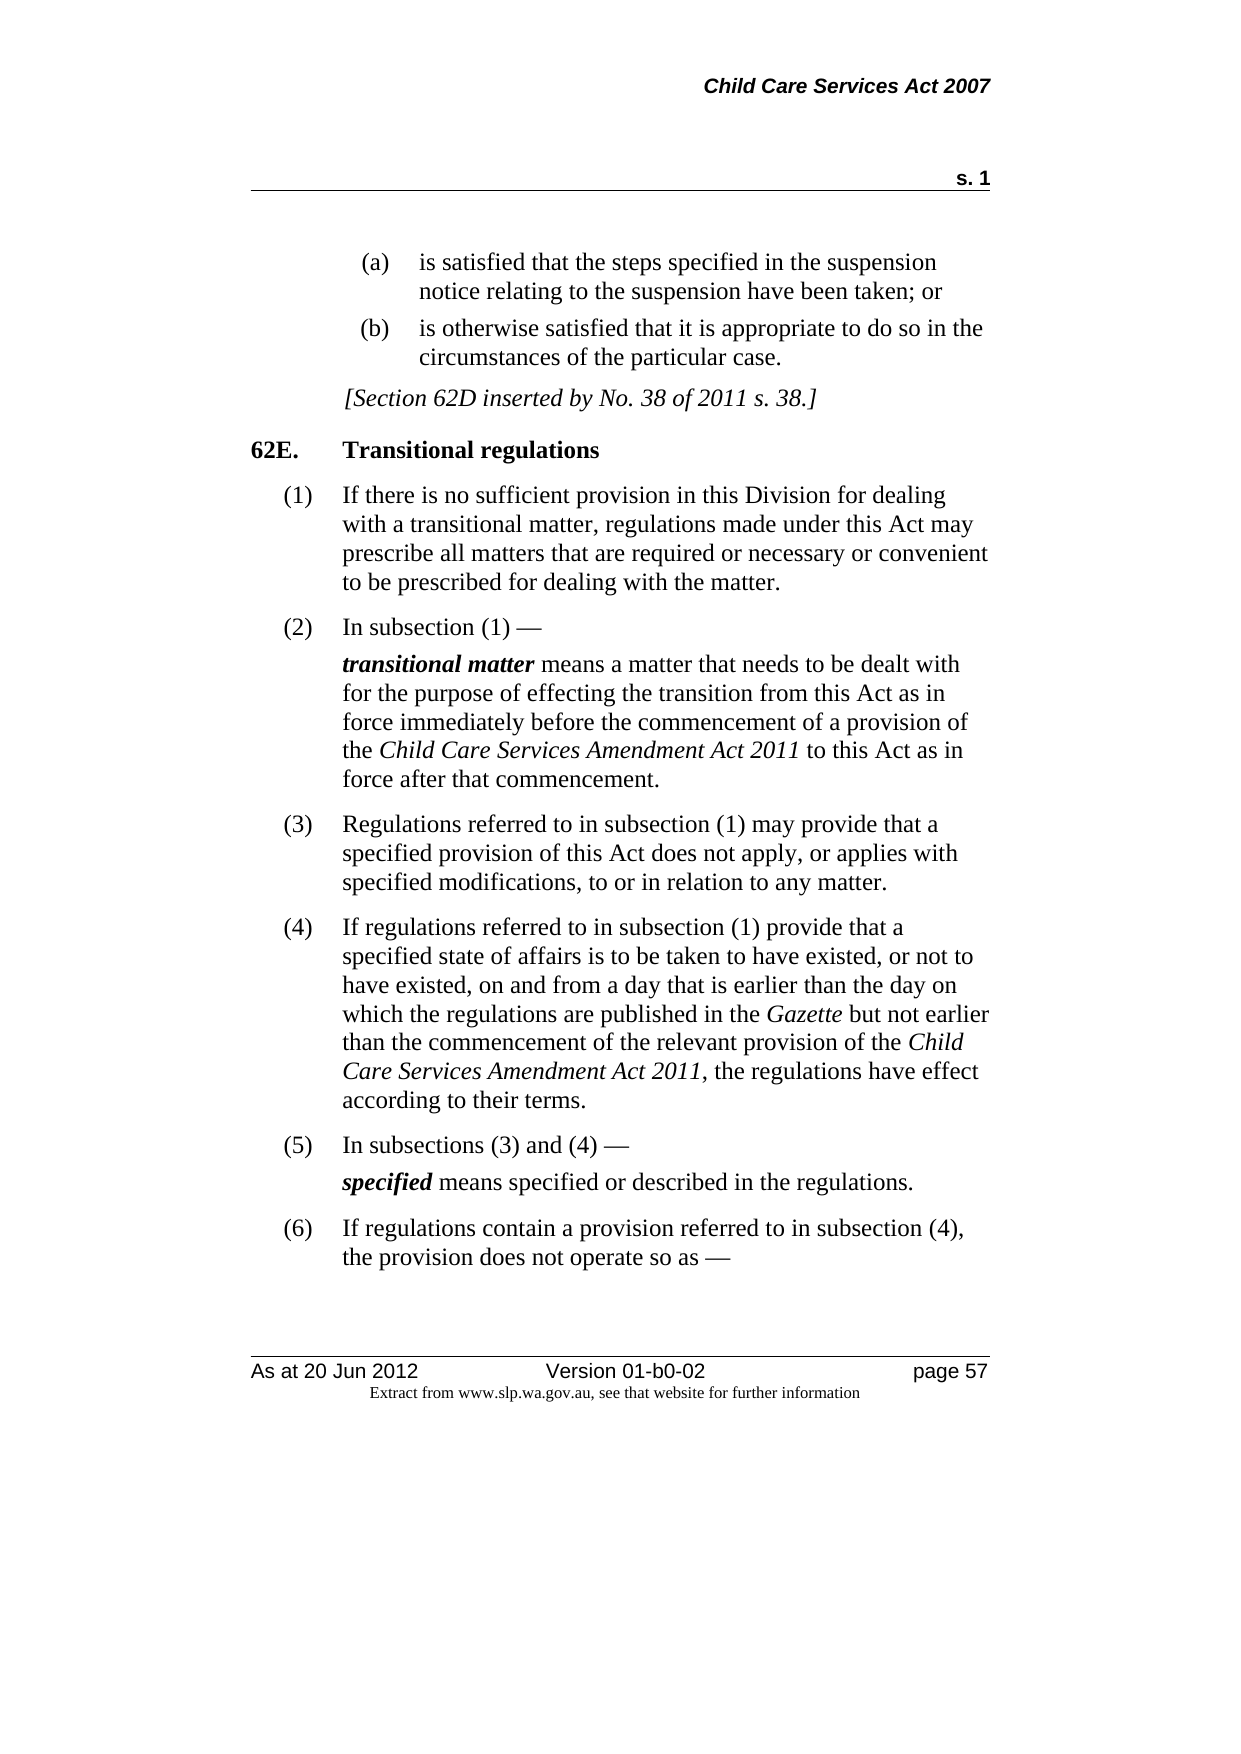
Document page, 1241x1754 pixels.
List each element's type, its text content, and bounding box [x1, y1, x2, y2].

text (5) In subsections (3) and (4) — [251, 1130, 990, 1159]
text (1) If there is no sufficient provision in this Division for dealing with a transitional matter, regulations made under this Act may prescribe all matters that are required or necessary or convenient to be prescribed for dealing with the matter. [251, 480, 990, 595]
text transitional matter means a matter that needs to be dealt with for the purpose of effecting the transition from this Act as in force immediately before the commencement of a provision of the Child Care Services Amendment Act 2011 to this Act as in force after that commencement. [251, 649, 990, 793]
text (a) is satisfied that the steps specified in the suspension notice relating to the suspension have been taken; or [251, 247, 990, 305]
text (3) Regulations referred to in subsection (1) may provide that a specified provision of this Act does not apply, or applies with specified modifications, to or in relation to any matter. [251, 809, 990, 896]
text specified means specified or described in the regulations. [251, 1167, 990, 1196]
text (2) In subsection (1) — [251, 612, 990, 641]
text (6) If regulations contain a provision referred to in subsection (4), the provision does not operate so as — [251, 1213, 990, 1270]
text (b) is otherwise satisfied that it is appropriate to do so in the circumstances of the particular case. [251, 313, 990, 371]
subtitle 62E. Transitional regulations [251, 435, 990, 464]
text (4) If regulations referred to in subsection (1) provide that a specified state of affairs is to be taken to have existed, or not to have existed, on and from a day that is earlier than the day on which the regulations are published in the Gazette but not earlier than the commencement of the relevant provision of the Child Care Services Amendment Act 2011, the regulations have effect according to their terms. [251, 912, 990, 1114]
text [Section 62D inserted by No. 38 of 2011 s. 38.] [251, 383, 990, 412]
